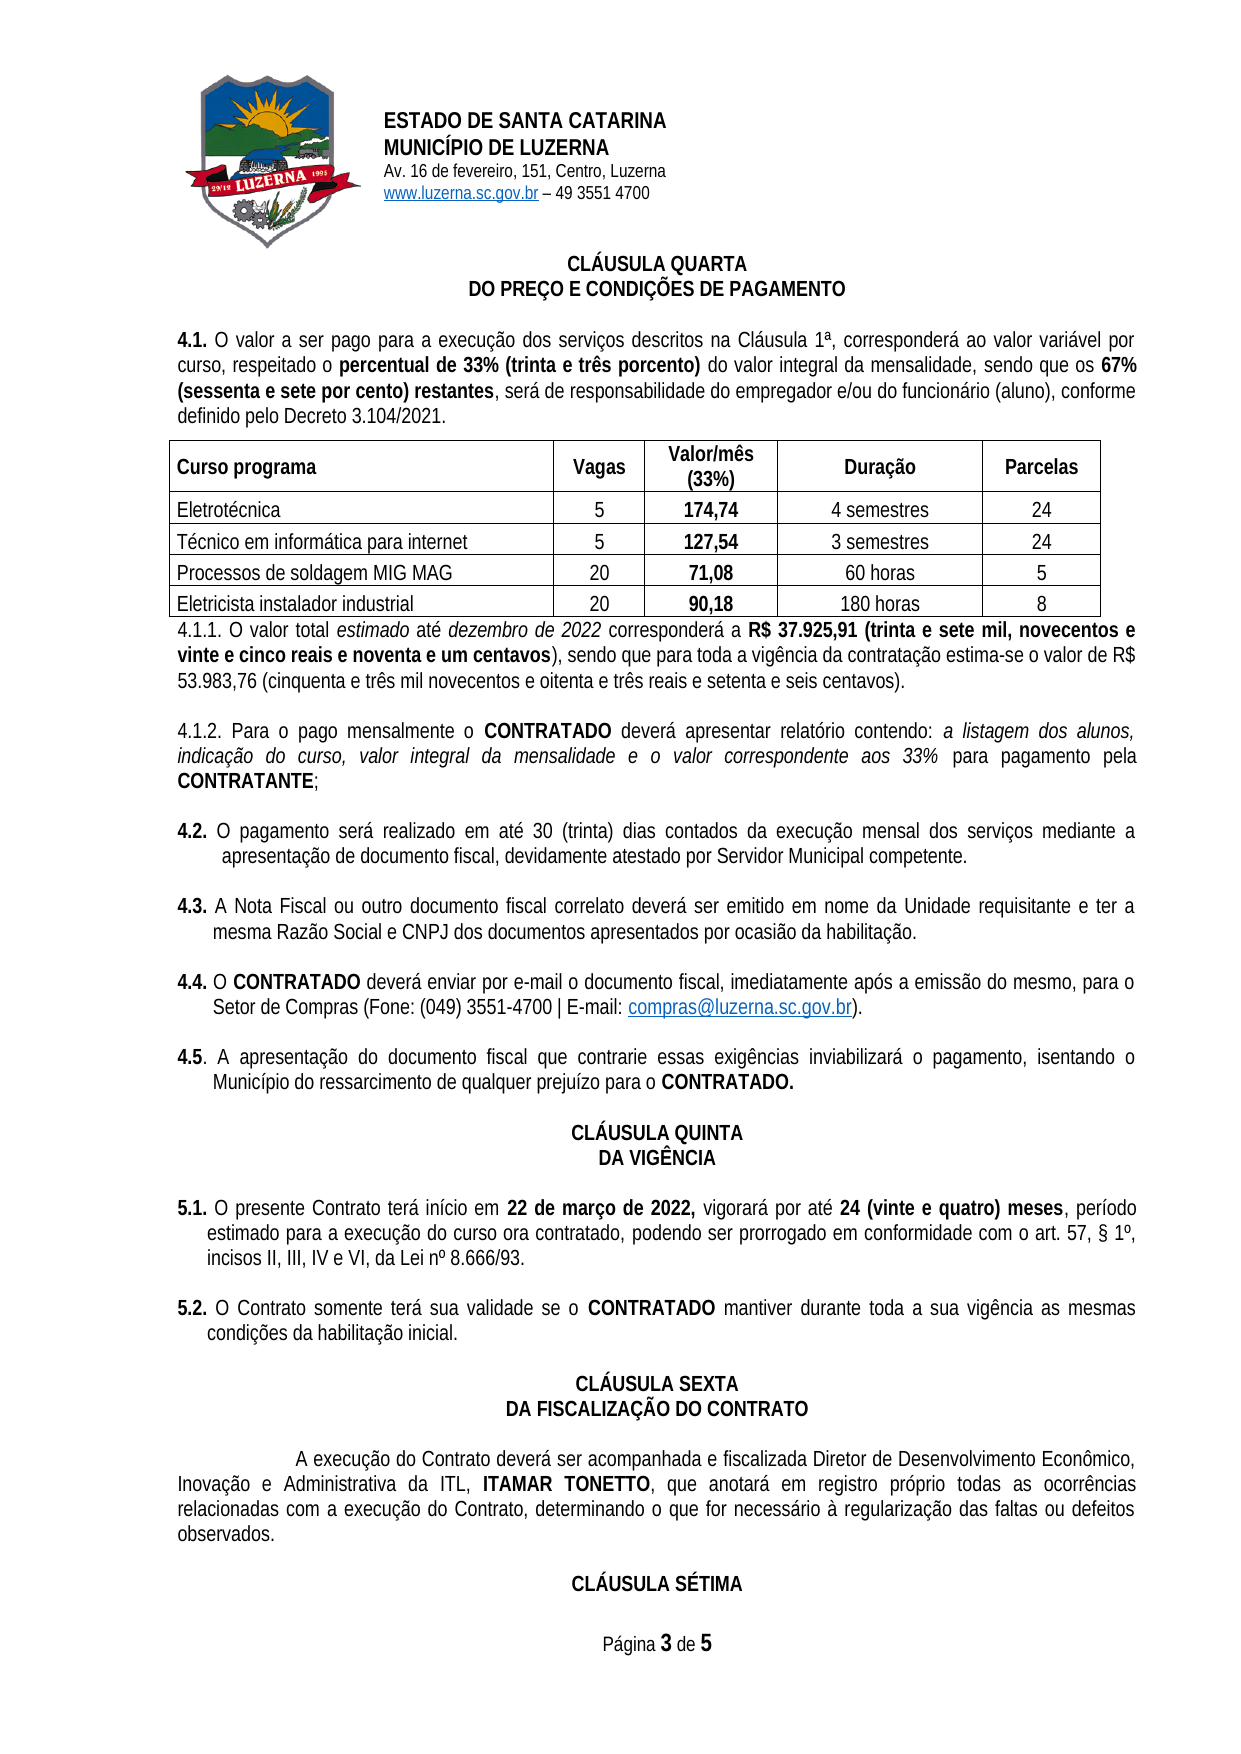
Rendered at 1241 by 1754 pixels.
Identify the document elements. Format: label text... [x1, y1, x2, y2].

text 5.1. O presente Contrato terá início em 22 de março de 2022, vigorará por até 24 (vinte e quatro) meses, período estimado para a execução do curso ora contratado, podendo ser prorrogado em conformidade com o art. 57, § 1º, incisos II, III, IV e VI, da Lei nº 8.666/93. [177, 1195, 1137, 1270]
table_cell 20 [554, 555, 644, 585]
table_header Parcelas [983, 441, 1100, 491]
table_header Curso programa [170, 441, 553, 491]
text A execução do Contrato deverá ser acompanhada e fiscalizada Diretor de Desenvolvimento Econômico, Inovação e Administrativa da ITL, ITAMAR TONETTO, que anotará em registro próprio todas as ocorrências relacionadas com a execução do Contrato, determinando o que for necessário à regularização das faltas ou defeitos observados. [177, 1446, 1137, 1546]
table_cell 5 [983, 555, 1100, 585]
table_cell 24 [983, 492, 1100, 522]
table_cell Técnico em informática para internet [170, 524, 553, 554]
text DA FISCALIZAÇÃO DO CONTRATO [177, 1396, 1137, 1421]
table_cell 3 semestres [778, 524, 982, 554]
subtitle CLÁUSULA SEXTA [177, 1371, 1137, 1396]
text 4.1.2. Para o pago mensalmente o CONTRATADO deverá apresentar relatório contendo: a listagem dos alunos, indicação do curso, valor integral da mensalidade e o valor correspondente aos 33% para pagamento pela CONTRATANTE; [177, 718, 1137, 793]
table_cell 8 [983, 586, 1100, 616]
text 4.1. O valor a ser pago para a execução dos serviços descritos na Cláusula 1ª, corresponderá ao valor variável por curso, respeitado o percentual de 33% (trinta e três porcento) do valor integral da mensalidade, sendo que os 67% (sessenta e sete por cento) restantes, será de responsabilidade do empregador e/ou do funcionário (aluno), conforme definido pelo Decreto 3.104/2021. [177, 327, 1137, 428]
table_cell 60 horas [778, 555, 982, 585]
text 4.4. O CONTRATADO deverá enviar por e-mail o documento fiscal, imediatamente após a emissão do mesmo, para o Setor de Compras (Fone: (049) 3551-4700 | E-mail: compras@luzerna.sc.gov.br). [177, 969, 1137, 1019]
table_cell Processos de soldagem MIG MAG [170, 555, 553, 585]
table_cell 71,08 [645, 555, 777, 585]
table_cell 127,54 [645, 524, 777, 554]
table_cell 180 horas [778, 586, 982, 616]
table_cell 4 semestres [778, 492, 982, 522]
text CLÁUSULA SÉTIMA [177, 1571, 1137, 1596]
subtitle DO PREÇO E CONDIÇÕES DE PAGAMENTO [177, 276, 1137, 301]
subtitle DA VIGÊNCIA [177, 1144, 1137, 1169]
subtitle CLÁUSULA QUINTA [177, 1119, 1137, 1144]
table_cell 5 [554, 524, 644, 554]
table_header Vagas [554, 441, 644, 491]
table_header Duração [778, 441, 982, 491]
table_cell 24 [983, 524, 1100, 554]
table_cell 20 [554, 586, 644, 616]
text 5.2. O Contrato somente terá sua validade se o CONTRATADO mantiver durante toda a sua vigência as mesmas condições da habilitação inicial. [177, 1295, 1137, 1345]
table_header Valor/mês (33%) [645, 441, 777, 491]
table_cell 5 [554, 492, 644, 522]
table_cell 174,74 [645, 492, 777, 522]
table_cell Eletrotécnica [170, 492, 553, 522]
picture [184, 73, 361, 249]
text 4.3. A Nota Fiscal ou outro documento fiscal correlato deverá ser emitido em nome da Unidade requisitante e ter a mesma Razão Social e CNPJ dos documentos apresentados por ocasião da habilitação. [177, 893, 1137, 944]
table_cell 90,18 [645, 586, 777, 616]
subtitle CLÁUSULA QUARTA [177, 251, 1137, 276]
text 4.5. A apresentação do documento fiscal que contrarie essas exigências inviabilizará o pagamento, isentando o Município do ressarcimento de qualquer prejuízo para o CONTRATADO. [177, 1044, 1137, 1094]
text 4.1.1. O valor total estimado até dezembro de 2022 corresponderá a R$ 37.925,91 (trinta e sete mil, novecentos e vinte e cinco reais e noventa e um centavos), sendo que para toda a vigência da contratação estima-se o valor de R$ 53.983,76 (cinquenta e três mil novecentos e oitenta e três reais e setenta e seis centavos). [177, 454, 1137, 693]
text 4.2. O pagamento será realizado em até 30 (trinta) dias contados da execução mensal dos serviços mediante a apresentação de documento fiscal, devidamente atestado por Servidor Municipal competente. [177, 818, 1137, 868]
table_cell Eletricista instalador industrial [170, 586, 553, 616]
